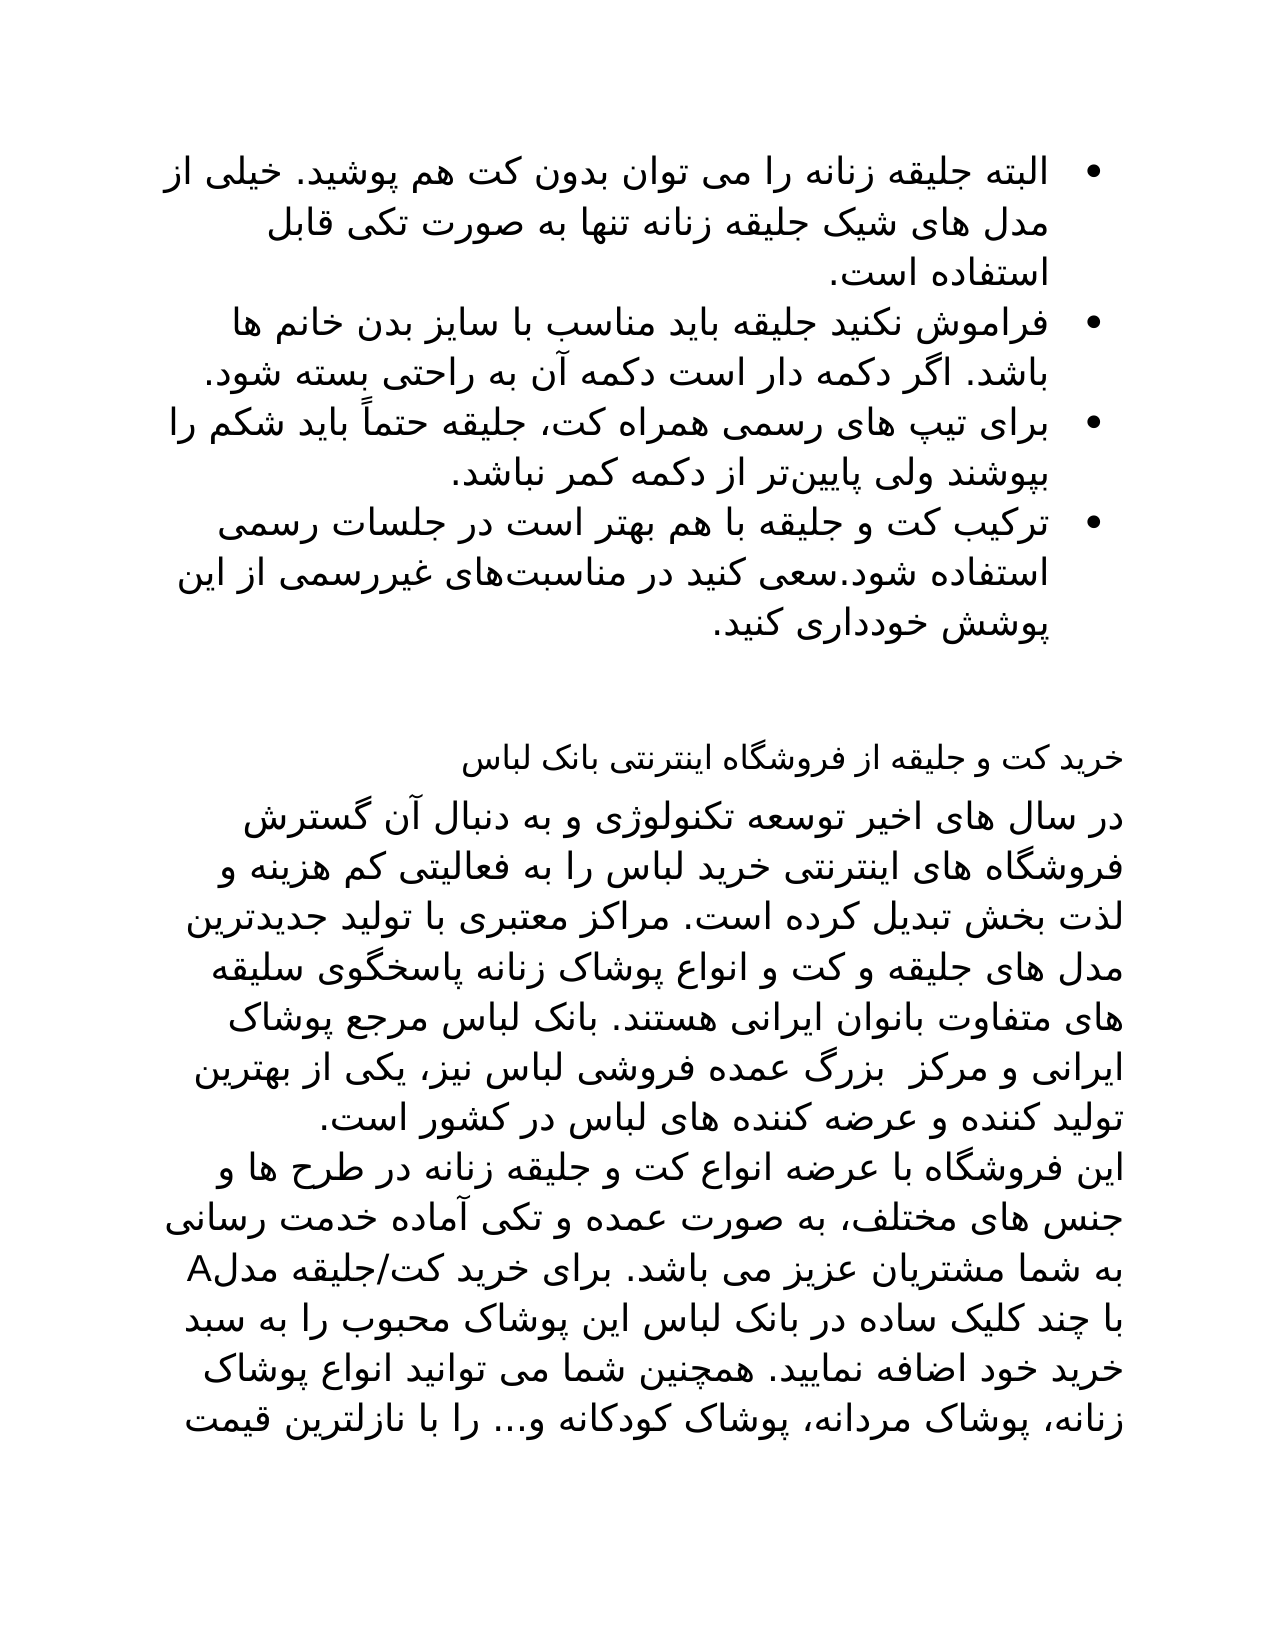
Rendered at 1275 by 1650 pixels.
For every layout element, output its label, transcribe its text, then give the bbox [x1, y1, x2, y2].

list برای تیپ های رسمی همراه کت، جلیقه حتماً باید شکم را بپوشند ولی پایین‌تر از دکمه کمر نباشد. [150, 401, 1087, 494]
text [150, 1146, 1125, 1440]
text در سال های اخیر توسعه تکنولوژی و به دنبال آن گسترش فروشگاه های اینترنتی خرید لباس را به فعالیتی کم هزینه و لذت بخش تبدیل کرده است. مراکز معتبری با تولید جدیدترین مدل های جلیقه و کت و انواع پوشاک زنانه پاسخگوی سلیقه های متفاوت بانوان ایرانی هستند. بانک لباس مرجع پوشاک ایرانی و مرکز بزرگ عمده فروشی لباس نیز، یکی از بهترین تولید کننده و عرضه کننده های لباس در کشور است. [150, 795, 1125, 1139]
list ترکیب کت و جلیقه با هم بهتر است در جلسات رسمی استفاده شود.سعی کنید در مناسبت‌های غیررسمی از این پوشش خودداری کنید. [150, 501, 1087, 644]
subtitle خرید کت و جلیقه از فروشگاه اینترنتی بانک لباس [150, 738, 1125, 777]
list فراموش نکنید جلیقه باید مناسب با سایز بدن خانم ها باشد. اگر دکمه دار است دکمه آن به راحتی بسته شود. [150, 300, 1087, 394]
list البته جلیقه زنانه را می توان بدون کت هم پوشید. خیلی از مدل های شیک جلیقه زنانه تنها به صورت تکی قابل استفاده است. [150, 150, 1087, 294]
